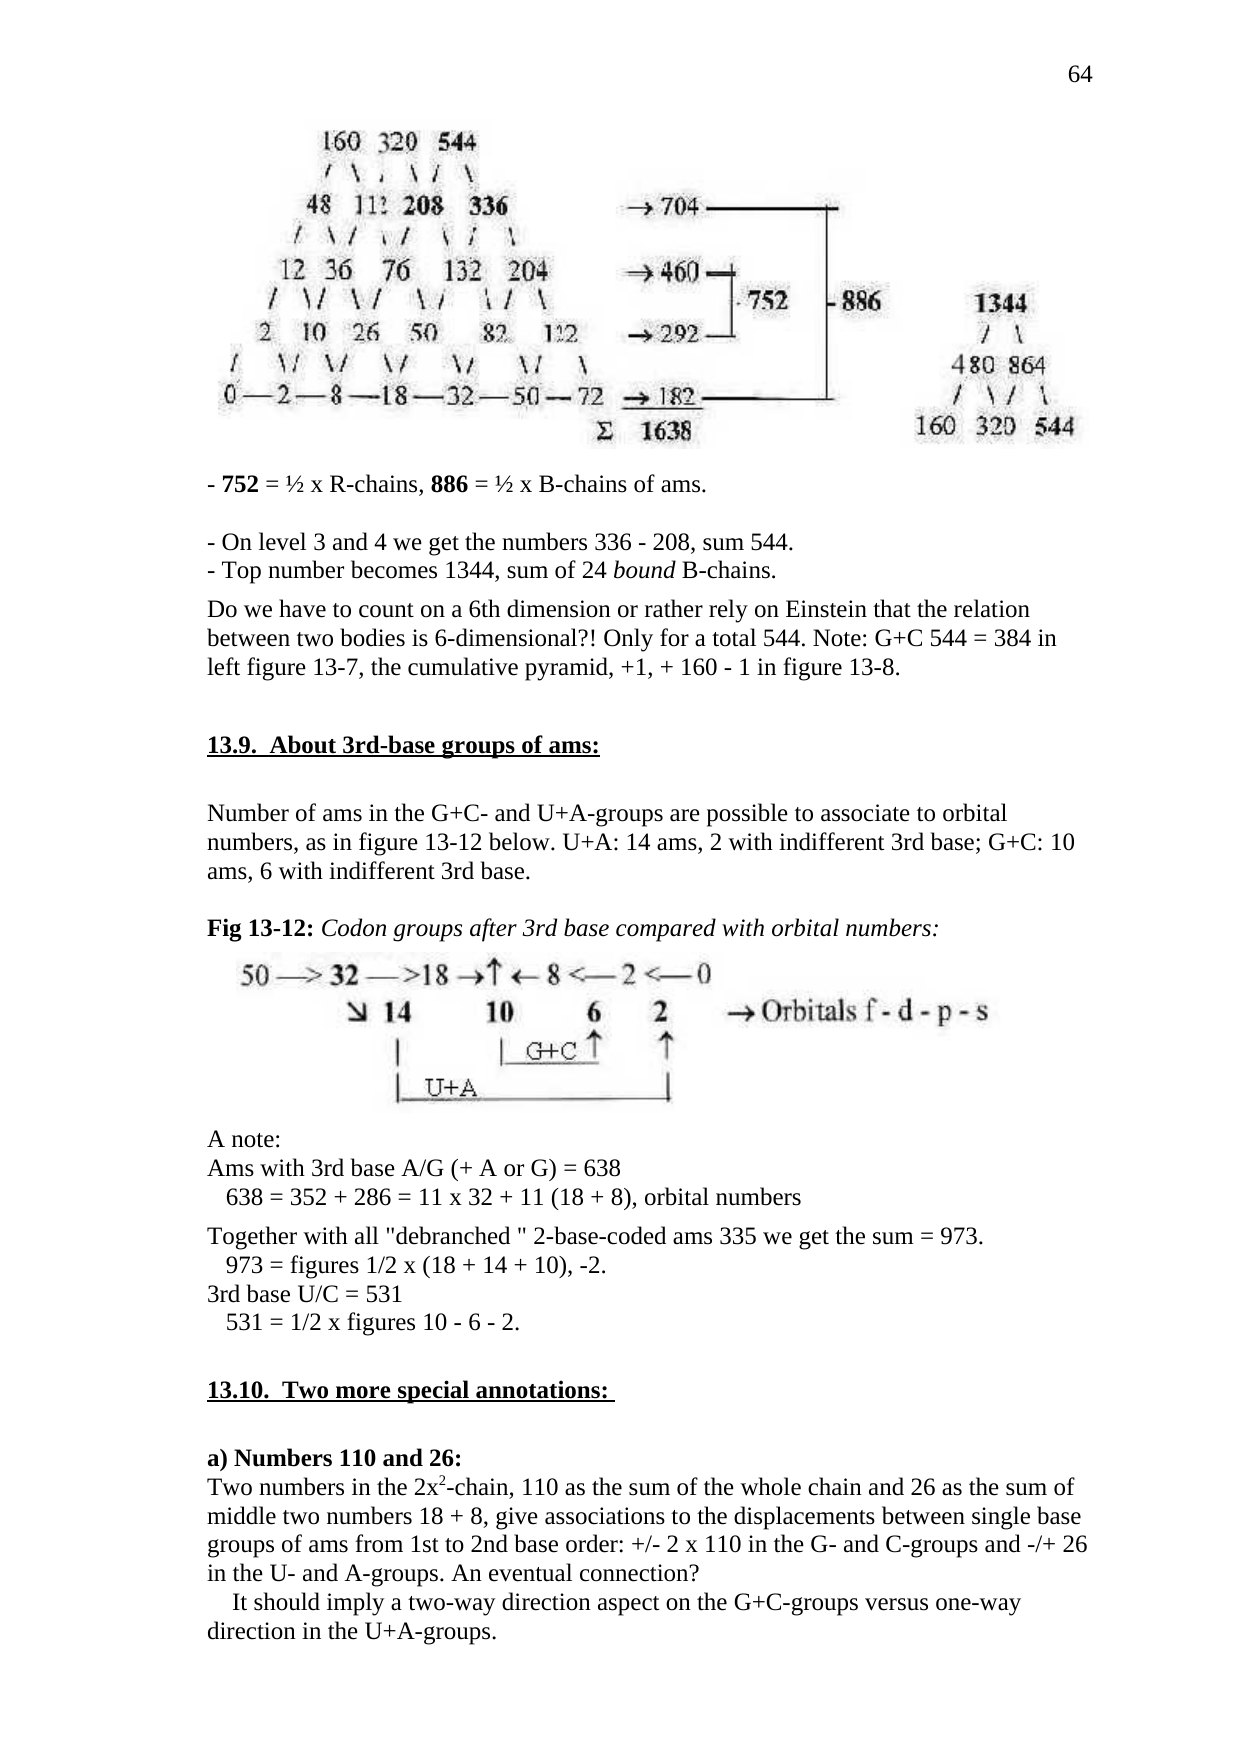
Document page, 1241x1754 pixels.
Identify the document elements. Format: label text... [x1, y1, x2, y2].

picture [206, 118, 1092, 449]
text a) Numbers 110 and 26: Two numbers in the 2x2-chain, 110 as the sum of the whole chain and 26 as the sum of middle two numbers 18 + 8, give associations to the displacements between single base groups of ams from 1st to 2nd base order: +/- 2 x 110 in the G- and C-groups and -/+ 26 in the U- and A-groups. An eventual connection? It should imply a two-way direction aspect on the G+C-groups versus one-way direction in the U+A-groups. [207, 1414, 1092, 1644]
text 13.9. About 3rd-base groups of ams: [207, 730, 1092, 759]
text Do we have to count on a 6th dimension or rather rely on Einstein that the relation between two bodies is 6-dimensional?! Only for a total 544. Note: G+C 544 = 384 in left figure 13-7, the cumulative pyramid, +1, + 160 - 1 in figure 13-8. [207, 594, 1092, 681]
text A note: Ams with 3rd base A/G (+ A or G) = 638 638 = 352 + 286 = 11 x 32 + 11 (18 + 8), orbital numbers [207, 1124, 1092, 1211]
text Together with all "debranched " 2-base-coded ams 335 we get the sum = 973. 973 = figures 1/2 x (18 + 14 + 10), -2. 3rd base U/C = 531 531 = 1/2 x figures 10 - 6 - 2. [207, 1221, 1092, 1336]
picture [236, 952, 1002, 1114]
text - 752 = ½ x R-chains, 886 = ½ x B-chains of ams. - On level 3 and 4 we get the numbers 336 - 208, sum 544. - Top number becomes 1344, sum of 24 bound B-chains. [207, 469, 1092, 584]
text 13.10. Two more special annotations: [207, 1347, 1092, 1404]
text Number of ams in the G+C- and U+A-groups are possible to associate to orbital numbers, as in figure 13-12 below. U+A: 14 ams, 2 with indifferent 3rd base; G+C: 10 ams, 6 with indifferent 3rd base. Fig 13-12: Codon groups after 3rd base compared with orbital numbers: [207, 769, 1092, 942]
